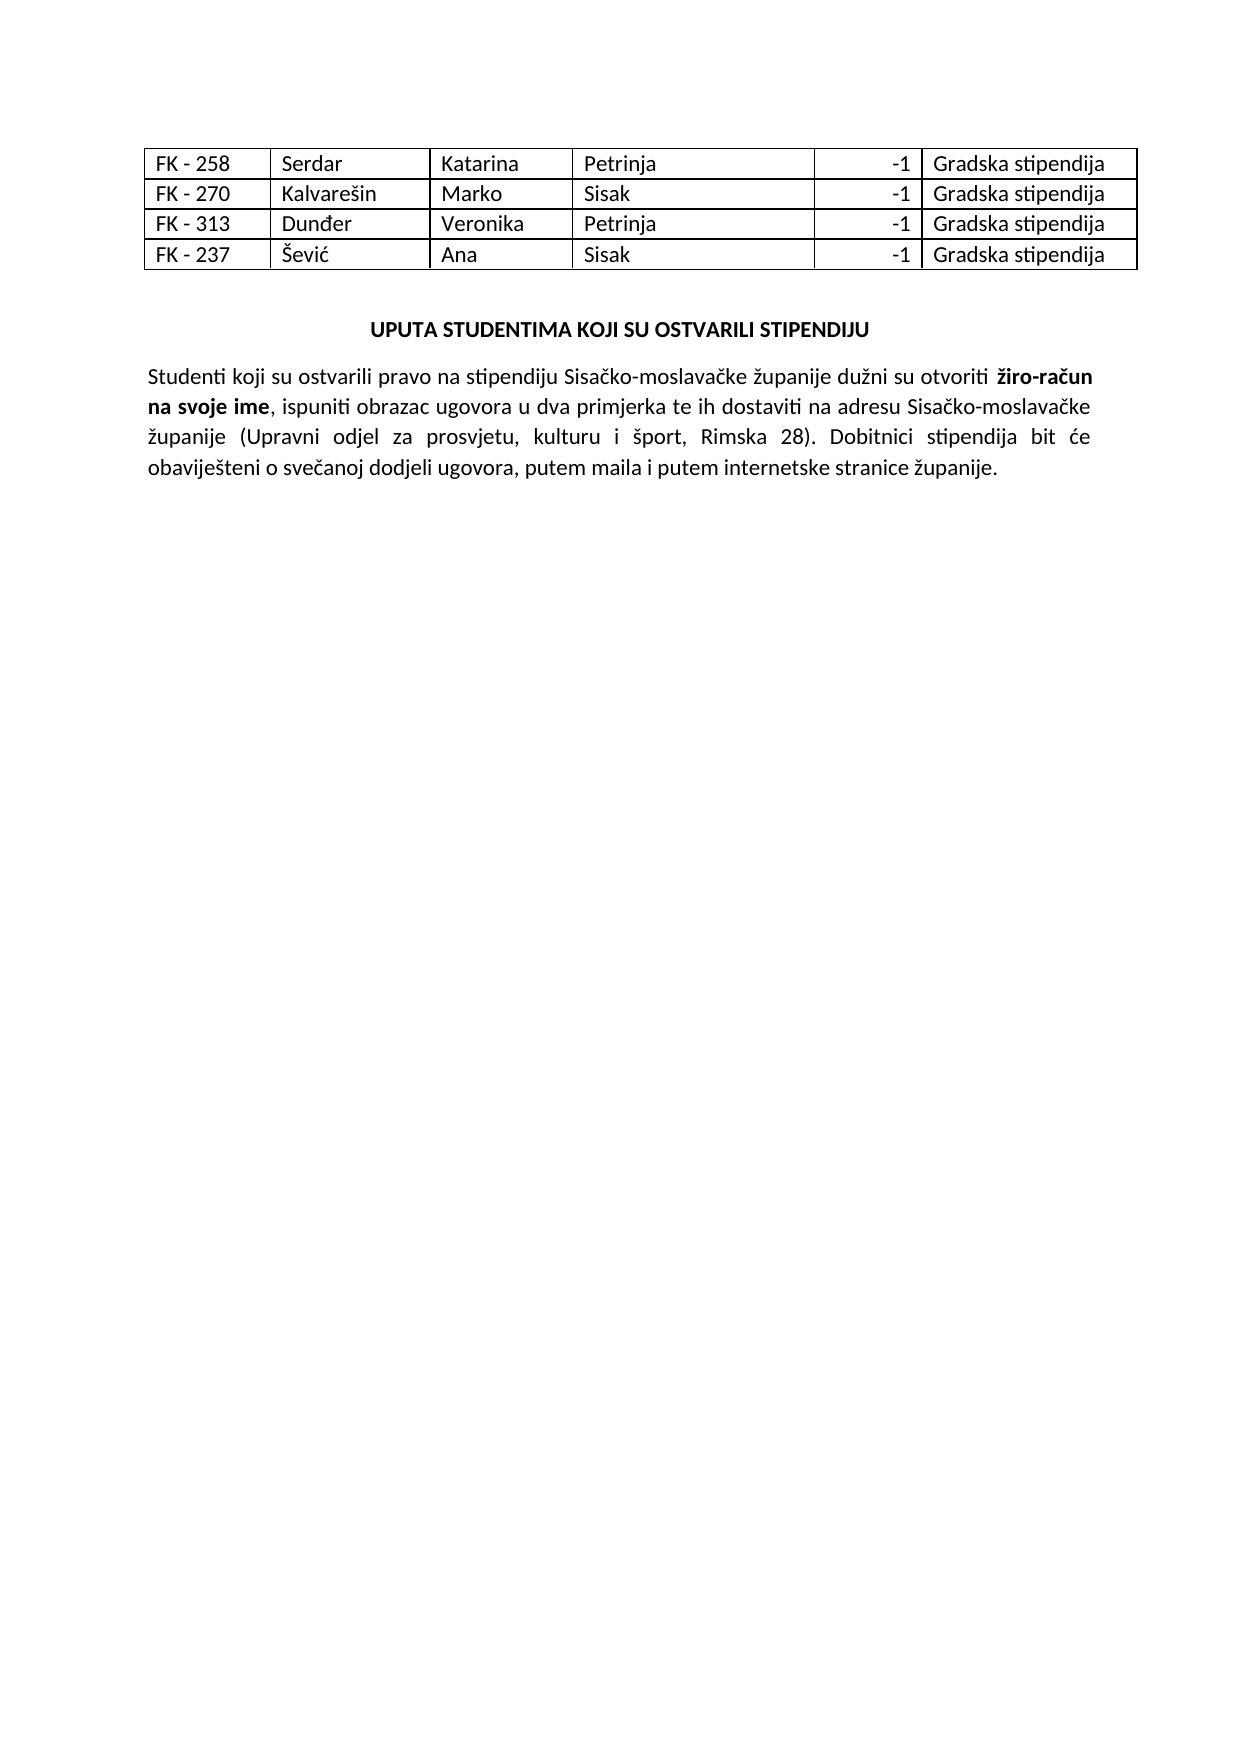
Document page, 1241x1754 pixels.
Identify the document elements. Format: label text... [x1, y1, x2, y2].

table_cell Kalvarešin [271, 180, 429, 208]
table_cell -1 [815, 149, 921, 178]
table_cell Sisak [573, 240, 814, 268]
table_cell Sisak [573, 180, 814, 208]
table_cell FK - 270 [145, 180, 270, 208]
table_cell Gradska stipendija [923, 149, 1136, 178]
text UPUTA STUDENTIMA KOJI SU OSTVARILI STIPENDIJU [148, 315, 1093, 343]
table_cell Marko [431, 180, 572, 208]
table_cell Serdar [271, 149, 429, 178]
table_cell Gradska stipendija [923, 180, 1136, 208]
table_cell Dunđer [271, 210, 429, 238]
table_cell Veronika [431, 210, 572, 238]
table_cell Gradska stipendija [923, 210, 1136, 238]
table_cell Šević [271, 240, 429, 268]
table_cell -1 [815, 240, 921, 268]
table_cell FK - 313 [145, 210, 270, 238]
table_cell FK - 237 [145, 240, 270, 268]
table_cell -1 [815, 210, 921, 238]
table_cell Katarina [431, 149, 572, 178]
table_cell Gradska stipendija [923, 240, 1136, 268]
table_cell Petrinja [573, 149, 814, 178]
table_cell Petrinja [573, 210, 814, 238]
table_cell FK - 258 [145, 149, 270, 178]
table_cell Ana [431, 240, 572, 268]
table_cell -1 [815, 180, 921, 208]
text Studenti koji su ostvarili pravo na stipendiju Sisačko-moslavačke županije dužni su otvoriti žiro-račun na svoje ime, ispuniti obrazac ugovora u dva primjerka te ih dostaviti na adresu Sisačko-moslavačke županije (Upravni odjel za prosvjetu, kulturu i šport, Rimska 28). Dobitnici stipendija bit će obaviješteni o svečanoj dodjeli ugovora, putem maila i putem internetske stranice županije. [148, 362, 1093, 481]
